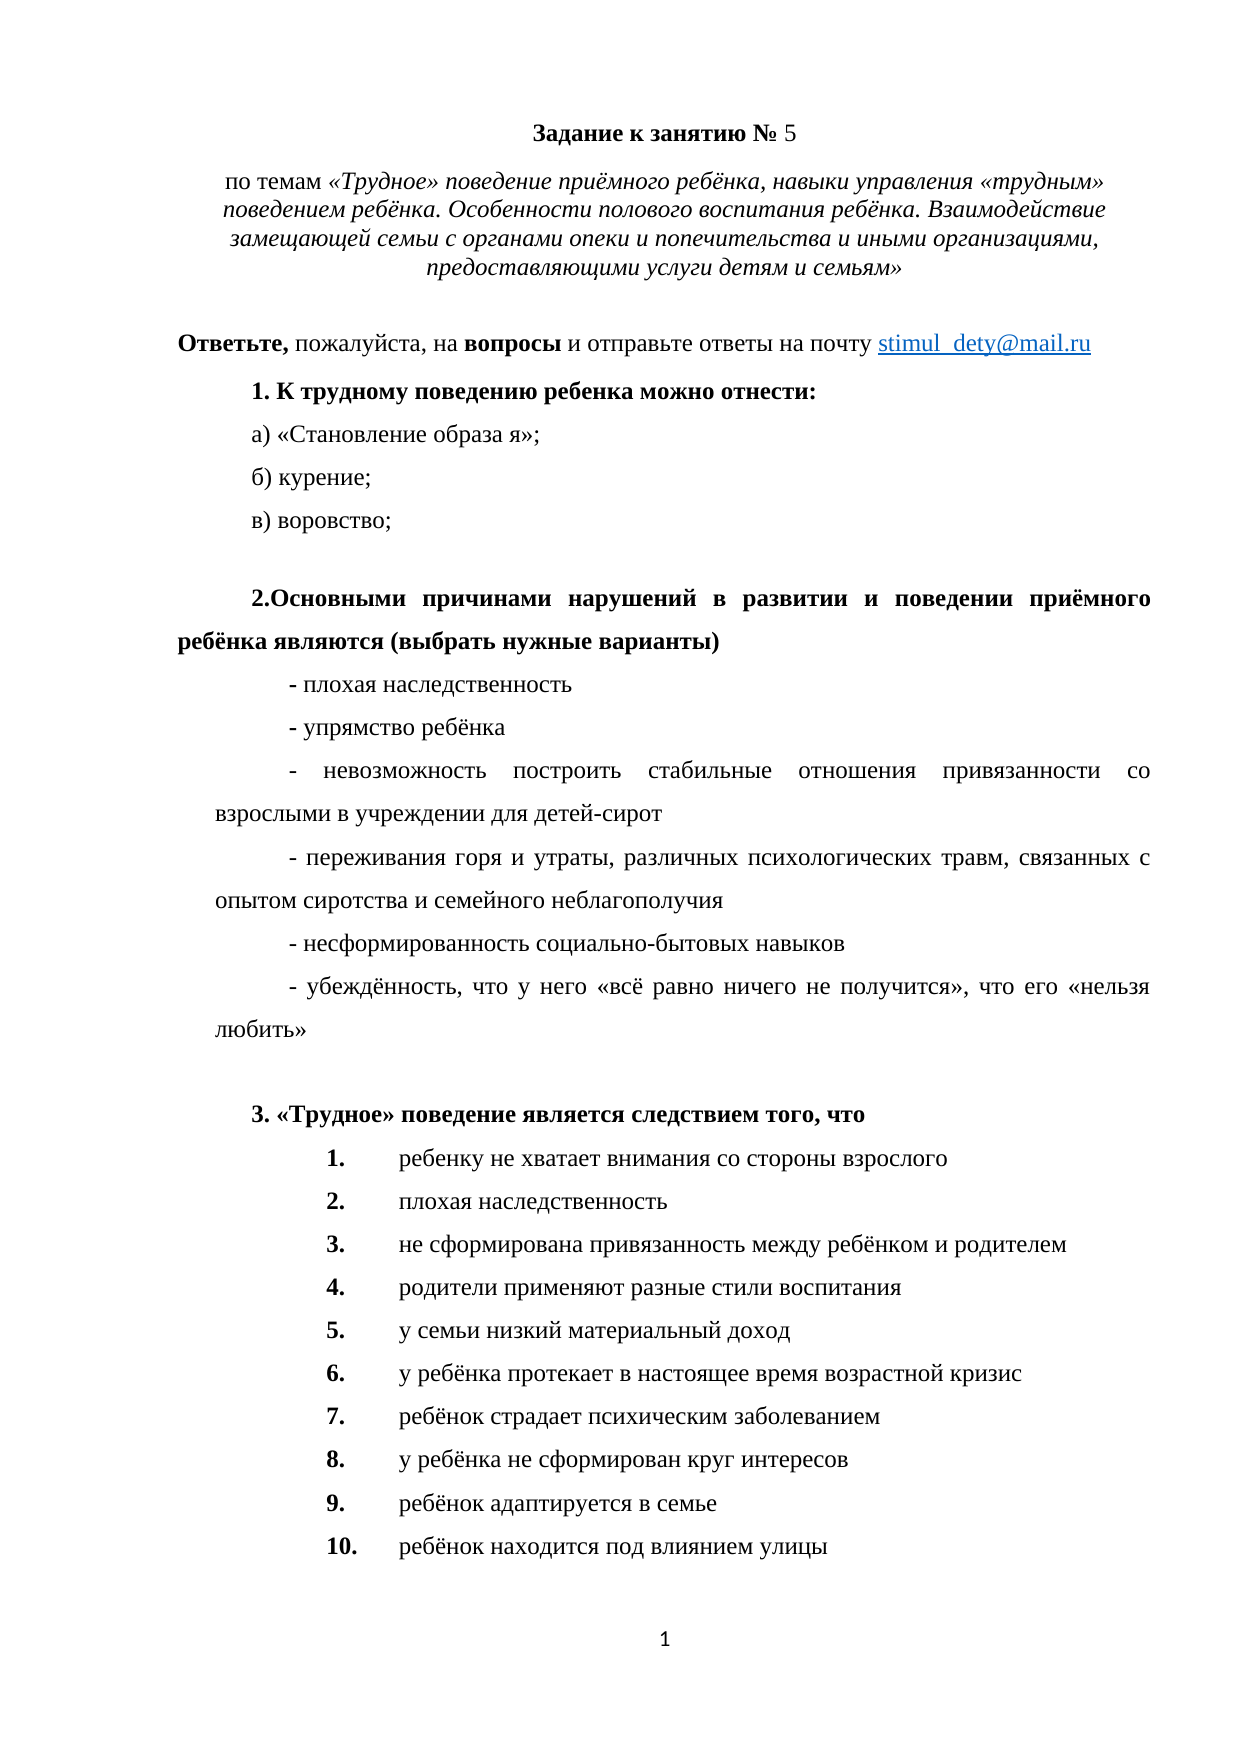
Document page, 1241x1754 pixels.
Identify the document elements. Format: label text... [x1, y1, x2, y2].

text а) «Становление образа я»; [177, 419, 1152, 448]
list ребенку не хватает внимания со стороны взрослого [252, 1143, 1152, 1171]
text 2.Основными причинами нарушений в развитии и поведении приёмного ребёнка являются (выбрать нужные варианты) [177, 583, 1152, 655]
text - убеждённость, что у него «всё равно ничего не получится», что его «нельзя любить» [215, 971, 1152, 1043]
list не сформирована привязанность между ребёнком и родителем [252, 1229, 1152, 1258]
list у ребёнка протекает в настоящее время возрастной кризис [252, 1358, 1152, 1387]
list у семьи низкий материальный доход [252, 1315, 1152, 1344]
text - упрямство ребёнка [215, 712, 1152, 741]
text б) курение; [177, 462, 1152, 491]
text 3. «Трудное» поведение является следствием того, что [177, 1099, 1152, 1128]
text - плохая наследственность [215, 669, 1152, 698]
text Задание к занятию № 5 [177, 118, 1152, 147]
list ребёнок адаптируется в семье [252, 1488, 1152, 1516]
list родители применяют разные стили воспитания [252, 1272, 1152, 1301]
text 1. К трудному поведению ребенка можно отнести: [177, 376, 1152, 405]
list у ребёнка не сформирован круг интересов [252, 1444, 1152, 1473]
text - переживания горя и утраты, различных психологических травм, связанных с опытом сиротства и семейного неблагополучия [215, 842, 1152, 913]
text по темам «Трудное» поведение приёмного ребёнка, навыки управления «трудным» поведением ребёнка. Особенности полового воспитания ребёнка. Взаимодействие замещающей семьи с органами опеки и попечительства и иными организациями, предоставляющими услуги детям и семьям» [177, 166, 1152, 281]
list ребёнок находится под влиянием улицы [252, 1531, 1152, 1559]
text - несформированность социально-бытовых навыков [215, 928, 1152, 957]
text - невозможность построить стабильные отношения привязанности со взрослыми в учреждении для детей-сирот [215, 755, 1152, 827]
text Ответьте, пожалуйста, на вопросы и отправьте ответы на почту stimul_dety@mail.ru [177, 328, 1152, 357]
list ребёнок страдает психическим заболеванием [252, 1401, 1152, 1430]
text в) воровство; [177, 506, 1152, 534]
list плохая наследственность [252, 1186, 1152, 1214]
